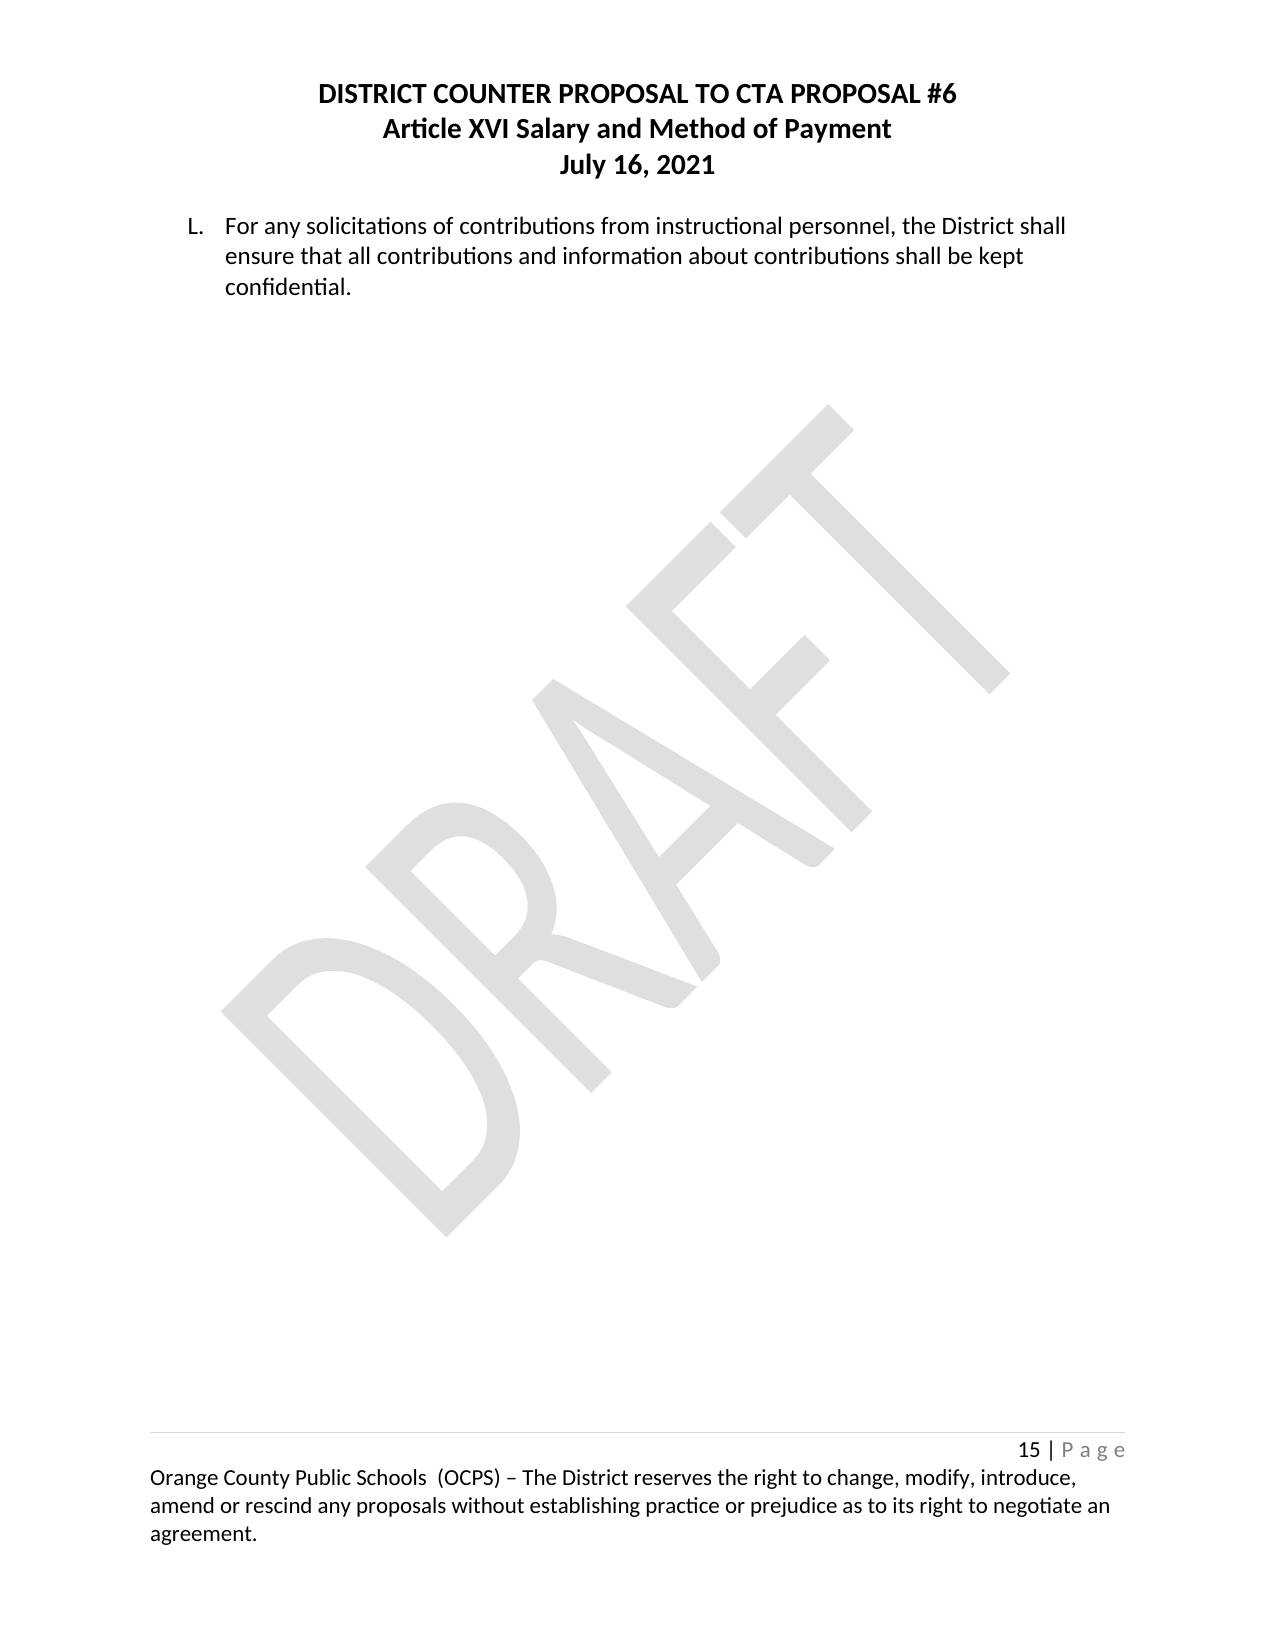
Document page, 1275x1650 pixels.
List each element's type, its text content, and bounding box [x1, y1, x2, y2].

list For any solicitations of contributions from instructional personnel, the District shall ensure that all contributions and information about contributions shall be kept confidential. [187, 210, 1125, 301]
